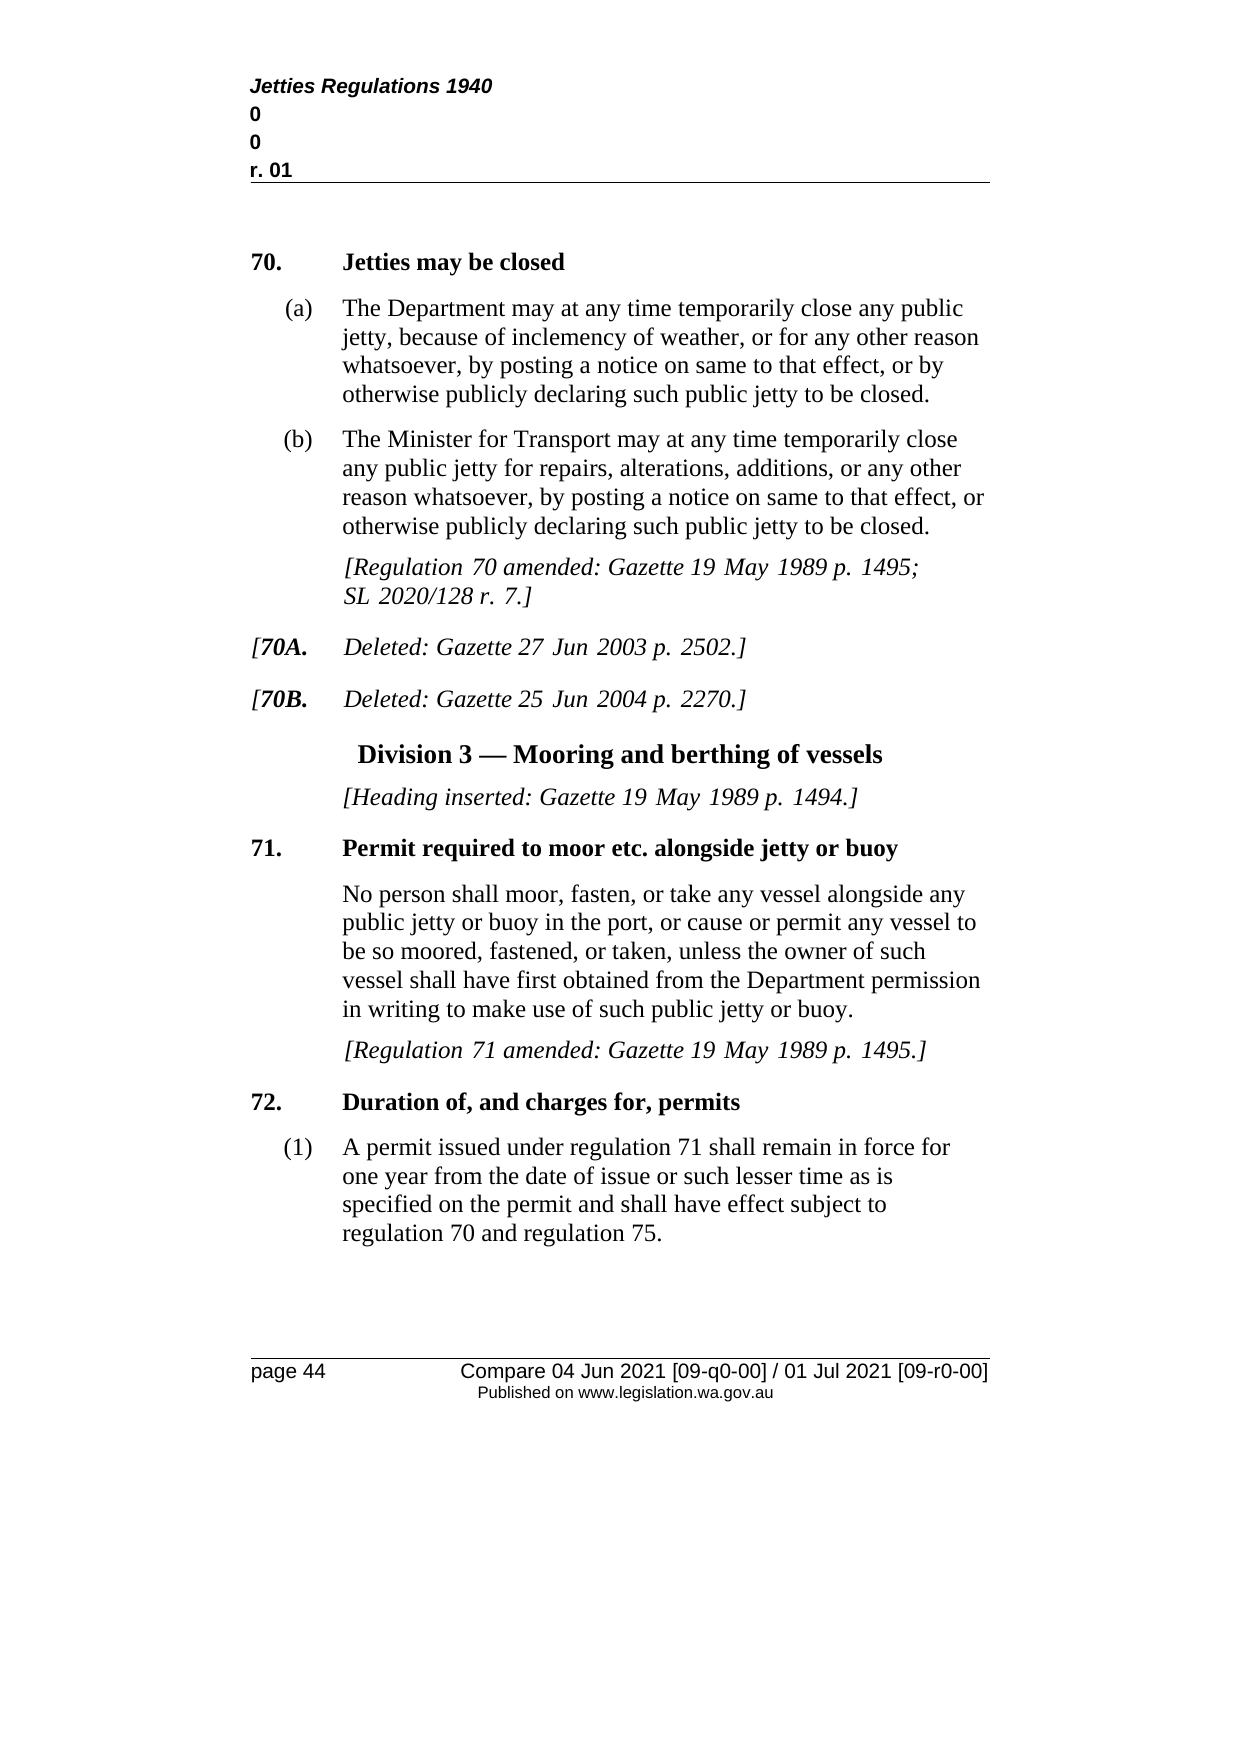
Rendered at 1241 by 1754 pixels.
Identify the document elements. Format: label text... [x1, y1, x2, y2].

text (1) A permit issued under regulation 71 shall remain in force for one year from the date of issue or such lesser time as is specified on the permit and shall have effect subject to regulation 70 and regulation 75. [251, 1132, 990, 1247]
subtitle 72. Duration of, and charges for, permits [251, 1087, 990, 1115]
text (a) The Department may at any time temporarily close any public jetty, because of inclemency of weather, or for any other reason whatsoever, by posting a notice on same to that effect, or by otherwise publicly declaring such public jetty to be closed. [251, 293, 990, 408]
text [70B. Deleted: Gazette 25 Jun 2004 p. 2270.] [251, 684, 990, 713]
text (b) The Minister for Transport may at any time temporarily close any public jetty for repairs, alterations, additions, or any other reason whatsoever, by posting a notice on same to that effect, or otherwise publicly declaring such public jetty to be closed. [251, 424, 990, 539]
subtitle [Heading inserted: Gazette 19 May 1989 p. 1494.] [251, 782, 990, 810]
subtitle 71. Permit required to moor etc. alongside jetty or buoy [251, 833, 990, 862]
subtitle Division 3 — Mooring and berthing of vessels [251, 738, 990, 769]
text No person shall moor, fasten, or take any vessel alongside any public jetty or buoy in the port, or cause or permit any vessel to be so moored, fastened, or taken, unless the owner of such vessel shall have first obtained from the Department permission in writing to make use of such public jetty or buoy. [251, 879, 990, 1022]
text [Regulation 71 amended: Gazette 19 May 1989 p. 1495.] [251, 1035, 990, 1064]
subtitle 70. Jetties may be closed [251, 247, 990, 276]
text [Regulation 70 amended: Gazette 19 May 1989 p. 1495; SL 2020/128 r. 7.] [251, 552, 990, 609]
text [70A. Deleted: Gazette 27 Jun 2003 p. 2502.] [251, 632, 990, 661]
